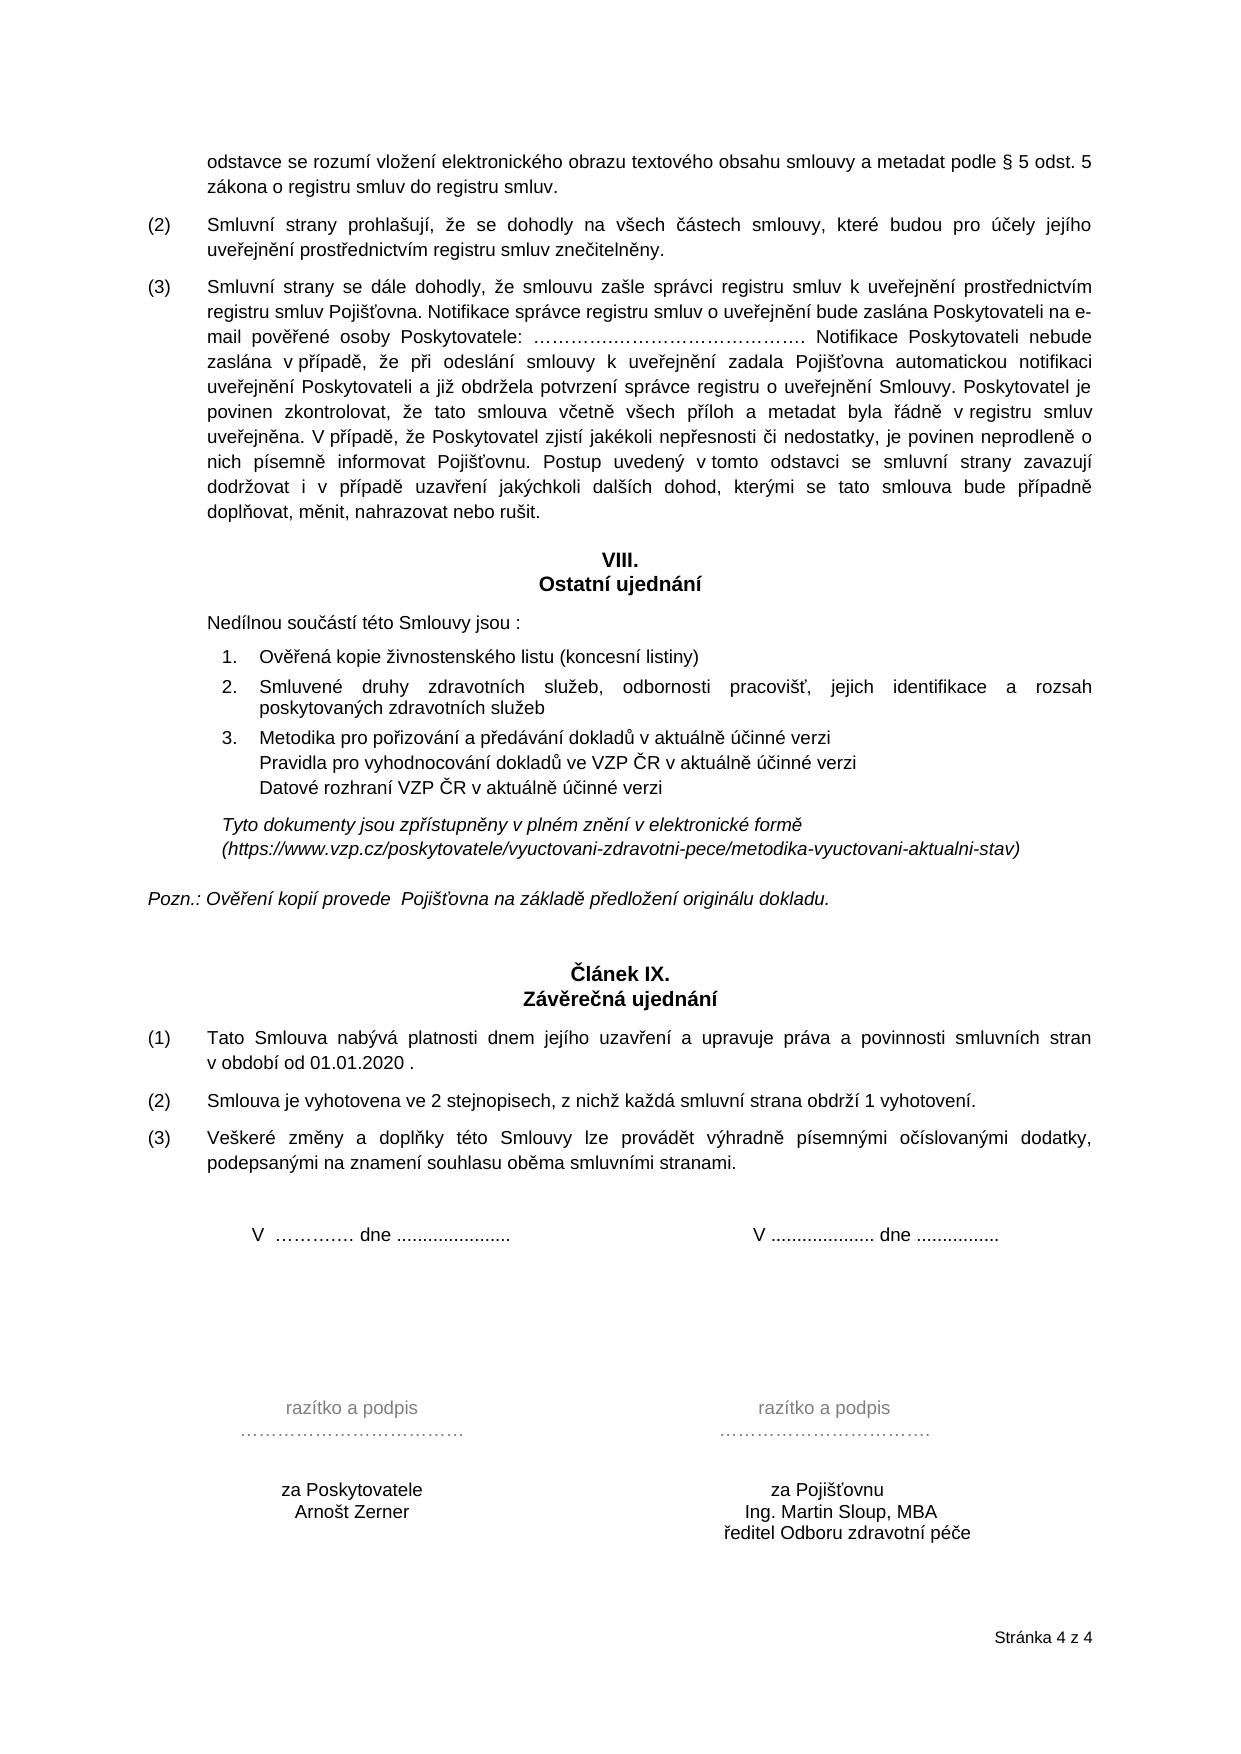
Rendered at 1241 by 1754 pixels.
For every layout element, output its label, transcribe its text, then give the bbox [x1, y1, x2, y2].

list Smluvené druhy zdravotních služeb, odbornosti pracovišť, jejich identifikace a rozsah poskytovaných zdravotních služeb [222, 676, 1092, 719]
text Nedílnou součástí této Smlouvy jsou : [148, 608, 1092, 633]
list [148, 148, 1092, 198]
table_header razítko a podpis ……………………………. [588, 1374, 1060, 1463]
list Smlouva je vyhotovena ve 2 stejnopisech, z nichž každá smluvní strana obdrží 1 vyhotovení. [148, 1086, 1092, 1111]
list Pravidla pro vyhodnocování dokladů ve VZP ČR v aktuálně účinné verzi [222, 752, 1092, 773]
text VIII. [148, 548, 1092, 572]
list Veškeré změny a doplňky této Smlouvy lze provádět výhradně písemnými očíslovanými dodatky, podepsanými na znamení souhlasu oběma smluvními stranami. [148, 1123, 1092, 1173]
table_header razítko a podpis ……………………………… [116, 1374, 588, 1463]
list Smluvní strany se dále dohodly, že smlouvu zašle správci registru smluv k uveřejnění prostřednictvím registru smluv Pojišťovna. Notifikace správce registru smluv o uveřejnění bude zaslána Poskytovateli na e-mail pověřené osoby Poskytovatele: ………….…………………………. Notifikace Poskytovateli nebude zaslána v případě, že při odeslání smlouvy k uveřejnění zadala Pojišťovna automatickou notifikaci uveřejnění Poskytovateli a již obdržela potvrzení správce registru o uveřejnění Smlouvy. Poskytovatel je povinen zkontrolovat, že tato smlouva včetně všech příloh a metadat byla řádně v registru smluv uveřejněna. V případě, že Poskytovatel zjistí jakékoli nepřesnosti či nedostatky, je povinen neprodleně o nich písemně informovat Pojišťovnu. Postup uvedený v tomto odstavci se smluvní strany zavazují dodržovat i v případě uzavření jakýchkoli dalších dohod, kterými se tato smlouva bude případně doplňovat, měnit, nahrazovat nebo rušit. [148, 273, 1092, 523]
list Metodika pro pořizování a předávání dokladů v aktuálně účinné verzi [222, 727, 1092, 748]
table_cell za Poskytovatele Arnošt Zerner [116, 1463, 588, 1581]
list Ověřená kopie živnostenského listu (koncesní listiny) [222, 646, 1092, 667]
table_cell za Pojišťovnu Ing. Martin Sloup, MBA ředitel Odboru zdravotní péče [588, 1463, 1060, 1581]
text V ……….… dne ...................... V .................... dne ................ [148, 1223, 1092, 1245]
text Tyto dokumenty jsou zpřístupněny v plném znění v elektronické formě [222, 814, 1092, 835]
text Ostatní ujednání [148, 572, 1092, 596]
list Datové rozhraní VZP ČR v aktuálně účinné verzi [222, 777, 1092, 798]
subtitle Závěrečná ujednání [148, 986, 1092, 1011]
list Tato Smlouva nabývá platnosti dnem jejího uzavření a upravuje práva a povinnosti smluvních stran v období od 01.01.2020 . [148, 1023, 1092, 1073]
text Pozn.: Ověření kopií provede Pojišťovna na základě předložení originálu dokladu. [148, 887, 1092, 909]
text (https://www.vzp.cz/poskytovatele/vyuctovani-zdravotni-pece/metodika-vyuctovani-aktualni-stav) [222, 838, 1092, 860]
text Článek IX. [148, 961, 1092, 986]
list Smluvní strany prohlašují, že se dohodly na všech částech smlouvy, které budou pro účely jejího uveřejnění prostřednictvím registru smluv znečitelněny. [148, 210, 1092, 260]
